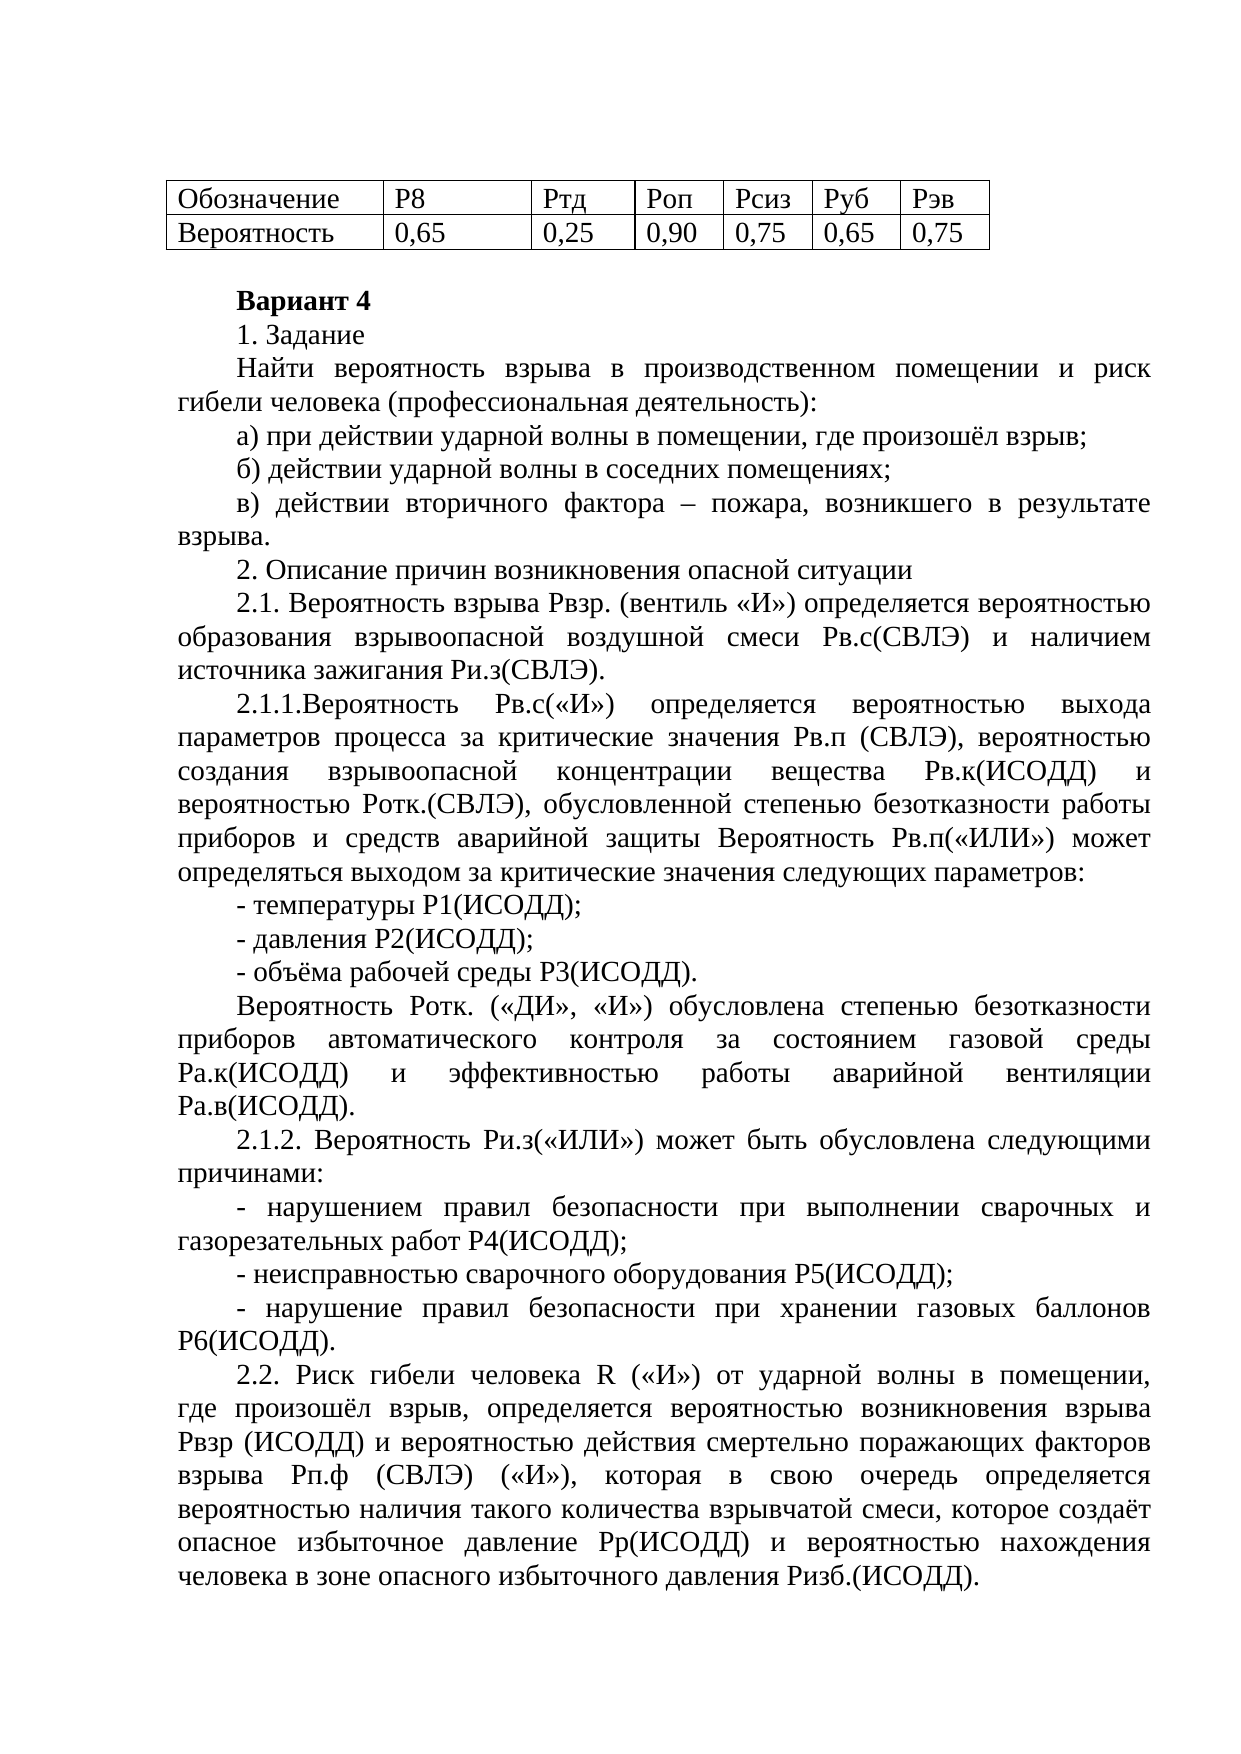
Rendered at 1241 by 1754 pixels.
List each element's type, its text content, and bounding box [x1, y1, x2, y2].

table_cell 0,65 [384, 215, 531, 249]
table_cell 0,75 [901, 215, 989, 249]
table_cell 0,90 [636, 215, 723, 249]
text 2.1.1.Вероятность Рв.с(«И») определяется вероятностью выхода параметров процесса за критические значения Рв.п (СВЛЭ), вероятностью создания взрывоопасной концентрации вещества Рв.к(ИСОДД) и вероятностью Ротк.(СВЛЭ), обусловленной степенью безотказности работы приборов и средств аварийной защиты Вероятность Рв.п(«ИЛИ») может определяться выходом за критические значения следующих параметров: [177, 686, 1152, 887]
table_header Р8 [384, 181, 531, 214]
table_header Рэв [901, 181, 989, 214]
text 1. Задание [177, 317, 1152, 351]
table_header Роп [636, 181, 723, 214]
text 2.2. Риск гибели человека R («И») от ударной волны в помещении, где произошёл взрыв, определяется вероятностью возникновения взрыва Рвзр (ИСОДД) и вероятностью действия смертельно поражающих факторов взрыва Рп.ф (СВЛЭ) («И»), которая в свою очередь определяется вероятностью наличия такого количества взрывчатой смеси, которое создаёт опасное избыточное давление Рр(ИСОДД) и вероятностью нахождения человека в зоне опасного избыточного давления Ризб.(ИСОДД). [177, 1357, 1152, 1592]
table_cell Вероятность [167, 215, 383, 249]
text Вариант 4 [177, 283, 1152, 317]
text Найти вероятность взрыва в производственном помещении и риск гибели человека (профессиональная деятельность): [177, 351, 1152, 418]
table_header Рсиз [724, 181, 812, 214]
table_cell 0,65 [813, 215, 900, 249]
text а) при действии ударной волны в помещении, где произошёл взрыв; [177, 418, 1152, 451]
table_header Ртд [532, 181, 634, 214]
table_cell 0,25 [532, 215, 634, 249]
text - температуры Р1(ИСОДД); [177, 887, 1152, 921]
text Вероятность Ротк. («ДИ», «И») обусловлена степенью безотказности приборов автоматического контроля за состоянием газовой среды Ра.к(ИСОДД) и эффективностью работы аварийной вентиляции Ра.в(ИСОДД). [177, 988, 1152, 1122]
text - нарушением правил безопасности при выполнении сварочных и газорезательных работ Р4(ИСОДД); [177, 1189, 1152, 1256]
text б) действии ударной волны в соседних помещениях; [177, 451, 1152, 485]
table_cell 0,75 [724, 215, 812, 249]
text 2.1.2. Вероятность Ри.з(«ИЛИ») может быть обусловлена следующими причинами: [177, 1122, 1152, 1189]
table_header Руб [813, 181, 900, 214]
text в) действии вторичного фактора – пожара, возникшего в результате взрыва. [177, 485, 1152, 552]
text - давления Р2(ИСОДД); [177, 921, 1152, 954]
text 2.1. Вероятность взрыва Рвзр. (вентиль «И») определяется вероятностью образования взрывоопасной воздушной смеси Рв.с(СВЛЭ) и наличием источника зажигания Ри.з(СВЛЭ). [177, 585, 1152, 686]
table_header Обозначение [167, 181, 383, 214]
text - нарушение правил безопасности при хранении газовых баллонов Р6(ИСОДД). [177, 1290, 1152, 1357]
text - неисправностью сварочного оборудования Р5(ИСОДД); [177, 1256, 1152, 1290]
text 2. Описание причин возникновения опасной ситуации [177, 552, 1152, 585]
text - объёма рабочей среды Р3(ИСОДД). [177, 954, 1152, 988]
